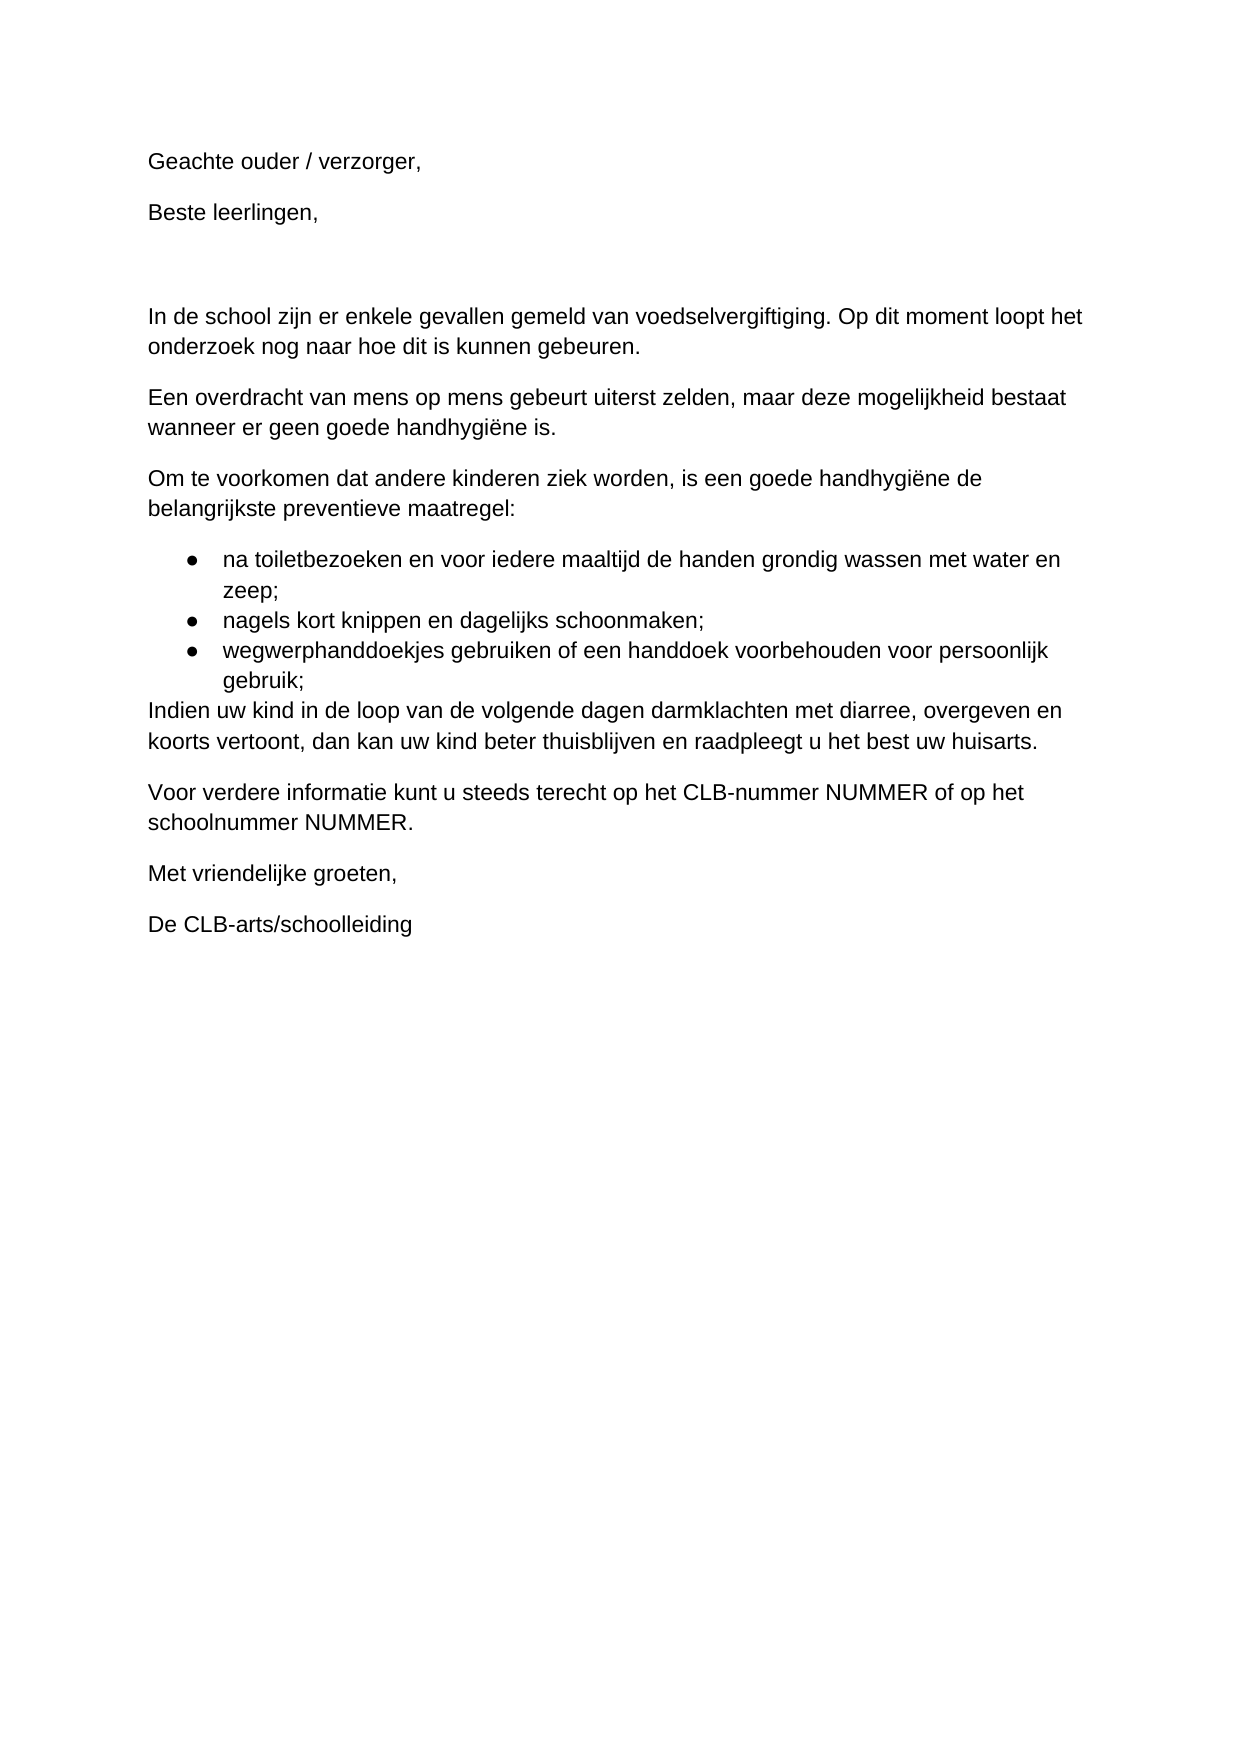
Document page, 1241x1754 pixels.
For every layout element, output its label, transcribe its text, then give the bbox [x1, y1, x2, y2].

list na toiletbezoeken en voor iedere maaltijd de handen grondig wassen met water en zeep; [185, 546, 1093, 603]
text Voor verdere informatie kunt u steeds terecht op het CLB-nummer NUMMER of op het schoolnummer NUMMER. [148, 779, 1093, 835]
text Indien uw kind in de loop van de volgende dagen darmklachten met diarree, overgeven en koorts vertoont, dan kan uw kind beter thuisblijven en raadpleegt u het best uw huisarts. [148, 697, 1093, 754]
text Beste leerlingen, [148, 199, 1093, 225]
list nagels kort knippen en dagelijks schoonmaken; [185, 607, 1093, 633]
text Met vriendelijke groeten, [148, 860, 1093, 886]
text Om te voorkomen dat andere kinderen ziek worden, is een goede handhygiëne de belangrijkste preventieve maatregel: [148, 465, 1093, 522]
text De CLB-arts/schoolleiding [148, 911, 1093, 937]
text In de school zijn er enkele gevallen gemeld van voedselvergiftiging. Op dit moment loopt het onderzoek nog naar hoe dit is kunnen gebeuren. [148, 303, 1093, 359]
text Geachte ouder / verzorger, [148, 148, 1093, 174]
text Een overdracht van mens op mens gebeurt uiterst zelden, maar deze mogelijkheid bestaat wanneer er geen goede handhygiëne is. [148, 384, 1093, 441]
list wegwerphanddoekjes gebruiken of een handdoek voorbehouden voor persoonlijk gebruik; [185, 637, 1093, 694]
